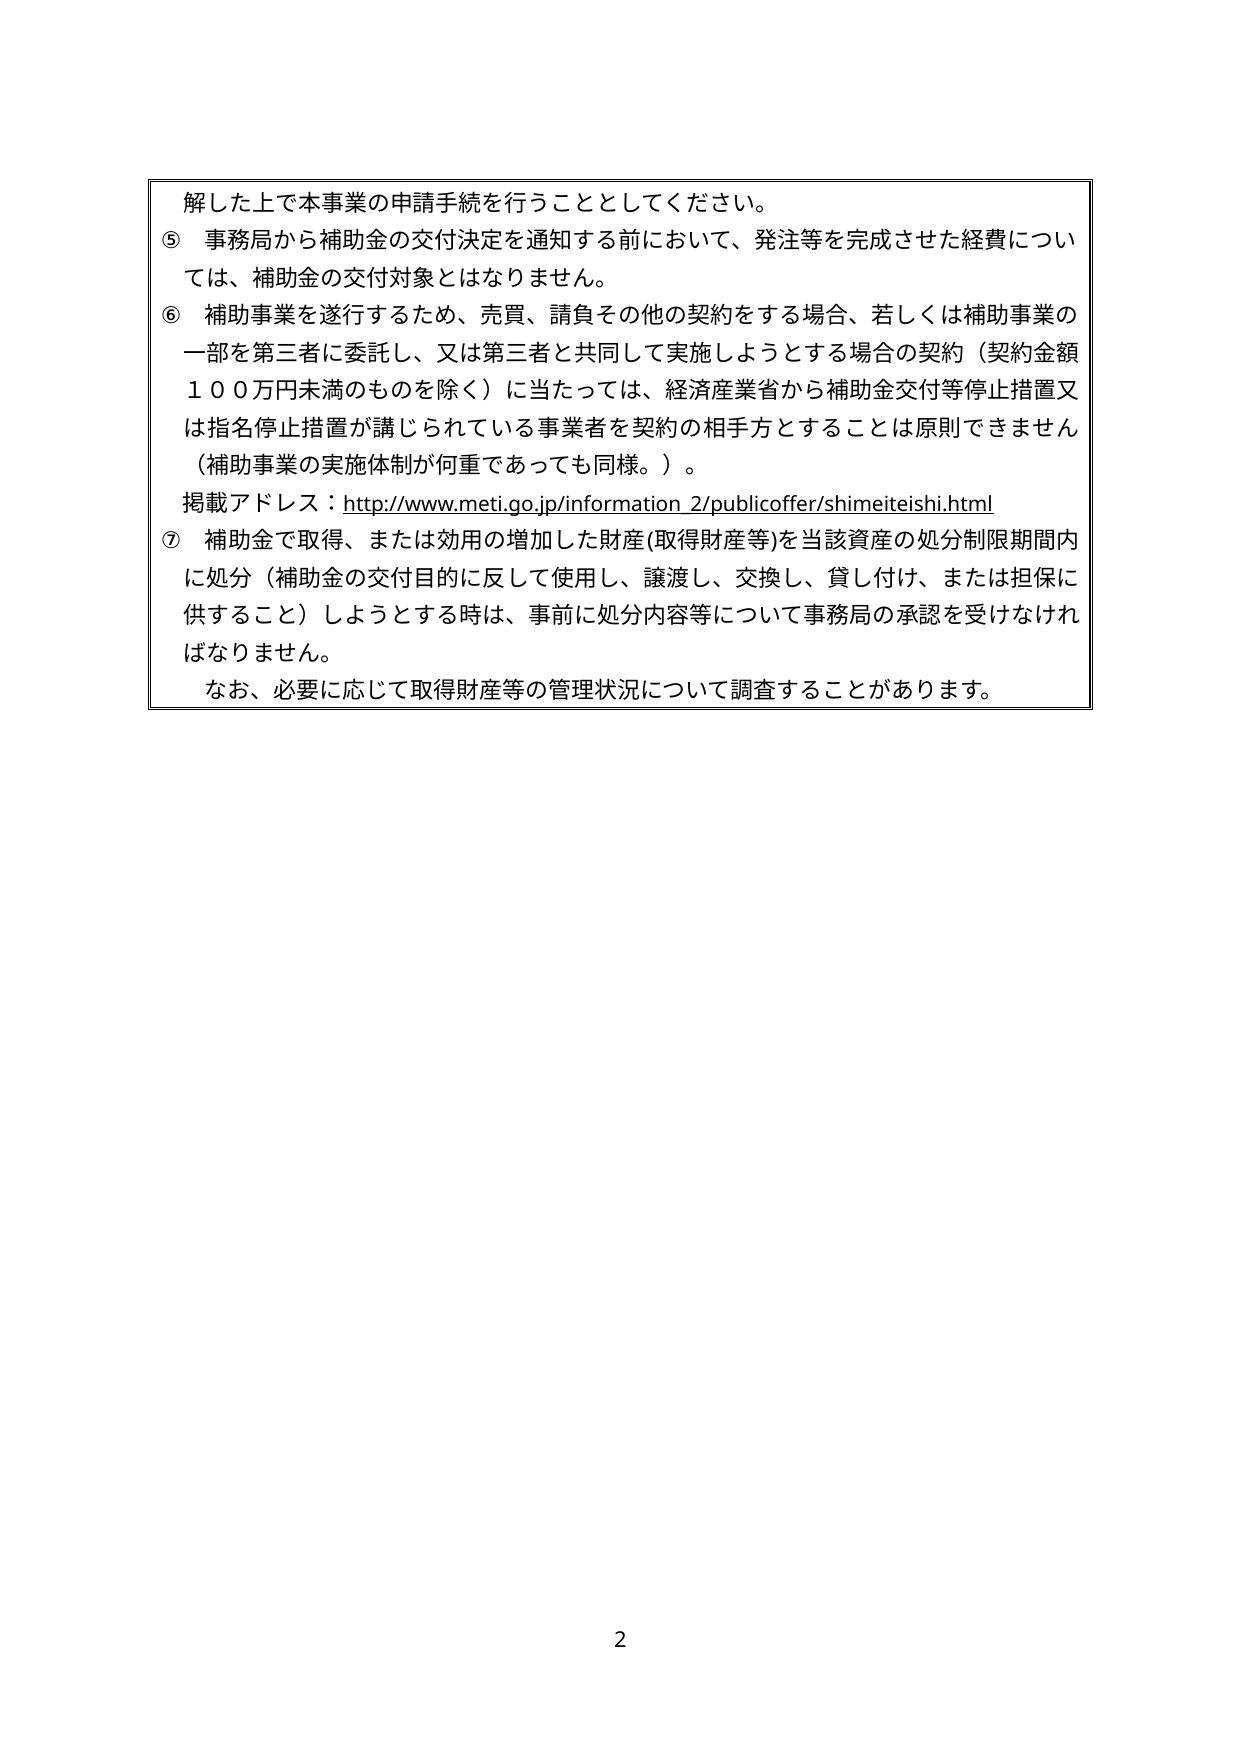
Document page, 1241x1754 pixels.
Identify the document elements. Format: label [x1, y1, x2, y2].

table_header [151, 182, 1089, 707]
